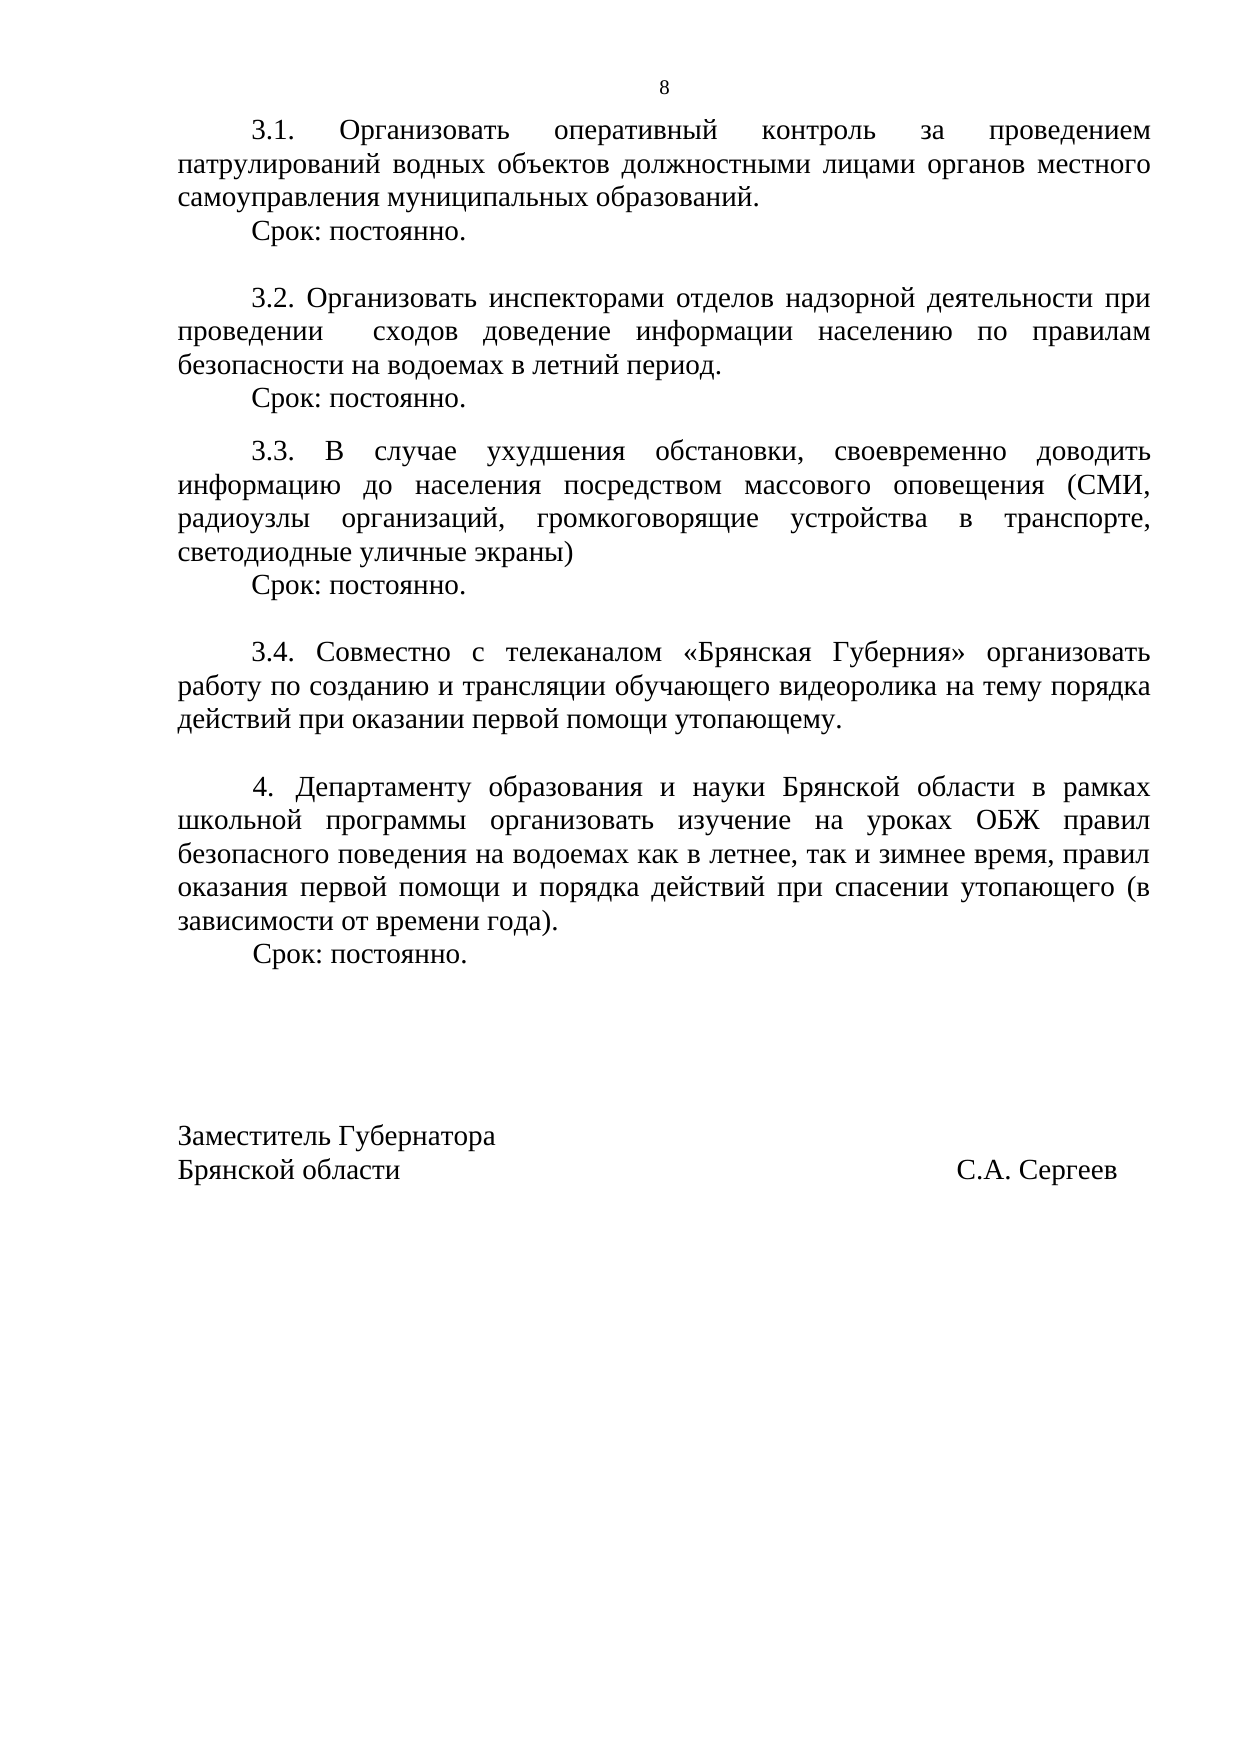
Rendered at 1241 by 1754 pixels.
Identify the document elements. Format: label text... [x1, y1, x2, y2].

list Департаменту образования и науки Брянской области в рамках школьной программы организовать изучение на уроках ОБЖ правил безопасного поведения на водоемах как в летнее, так и зимнее время, правил оказания первой помощи и порядка действий при спасении утопающего (в зависимости от времени года). [177, 769, 1152, 936]
text Срок: постоянно. [177, 567, 1152, 601]
text 3.2. Организовать инспекторами отделов надзорной деятельности при проведении сходов доведение информации населению по правилам безопасности на водоемах в летний период. [177, 280, 1152, 381]
text Срок: постоянно. [177, 381, 1152, 414]
text Срок: постоянно. [177, 213, 1152, 246]
text Брянской области С.А. Сергеев [177, 1152, 1152, 1186]
text 3.4. Совместно с телеканалом «Брянская Губерния» организовать работу по созданию и трансляции обучающего видеоролика на тему порядка действий при оказании первой помощи утопающему. [177, 634, 1152, 735]
text Заместитель Губернатора [177, 1118, 1152, 1152]
text 3.3. В случае ухудшения обстановки, своевременно доводить информацию до населения посредством массового оповещения (СМИ, радиоузлы организаций, громкоговорящие устройства в транспорте, светодиодные уличные экраны) [177, 433, 1152, 567]
text 3.1. Организовать оперативный контроль за проведением патрулирований водных объектов должностными лицами органов местного самоуправления муниципальных образований. [177, 112, 1152, 213]
text Срок: постоянно. [177, 936, 1152, 970]
